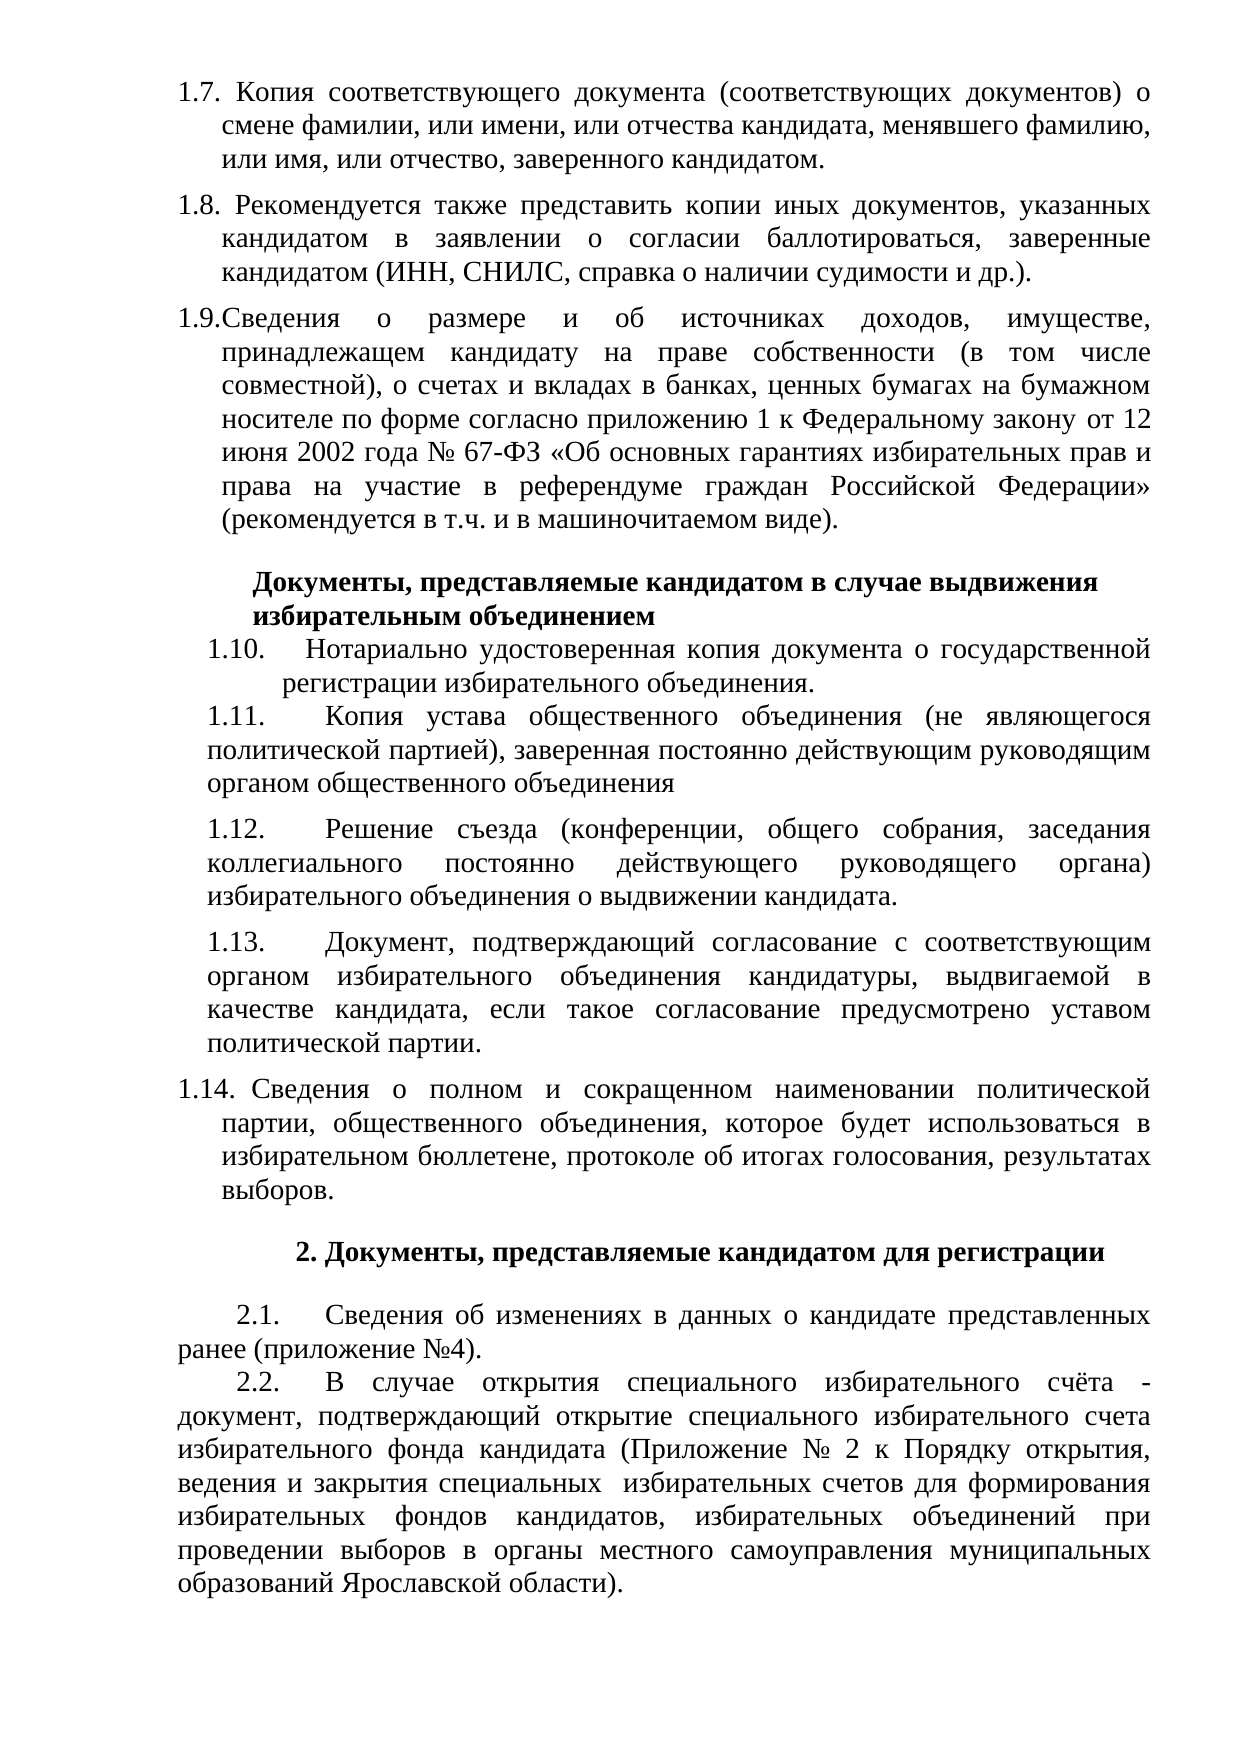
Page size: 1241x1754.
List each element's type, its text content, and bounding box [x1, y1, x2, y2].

list Документ, подтверждающий согласование с соответствующим органом избирательного объединения кандидатуры, выдвигаемой в качестве кандидата, если такое согласование предусмотрено уставом политической партии. [207, 924, 1152, 1059]
list Копия устава общественного объединения (не являющегося политической партией), заверенная постоянно действующим руководящим органом общественного объединения [207, 698, 1152, 799]
text 2. Документы, представляемые кандидатом для регистрации [295, 1234, 1152, 1268]
list Сведения о размере и об источниках доходов, имуществе, принадлежащем кандидату на праве собственности (в том числе совместной), о счетах и вкладах в банках, ценных бумагах на бумажном носителе по форме согласно приложению 1 к Федеральному закону от 12 июня 2002 года № 67-ФЗ «Об основных гарантиях избирательных прав и права на участие в референдуме граждан Российской Федерации» (рекомендуется в т.ч. и в машиночитаемом виде). [177, 300, 1152, 535]
list Решение съезда (конференции, общего собрания, заседания коллегиального постоянно действующего руководящего органа) избирательного объединения о выдвижении кандидата. [207, 811, 1152, 912]
list Нотариально удостоверенная копия документа о государственной регистрации избирательного объединения. [207, 631, 1152, 698]
list Сведения об изменениях в данных о кандидате представленных ранее (приложение №4). [177, 1297, 1152, 1364]
list В случае открытия специального избирательного счёта - документ, подтверждающий открытие специального избирательного счета избирательного фонда кандидата (Приложение № 2 к Порядку открытия, ведения и закрытия специальных избирательных счетов для формирования избирательных фондов кандидатов, избирательных объединений при проведении выборов в органы местного самоуправления муниципальных образований Ярославской области). [177, 1364, 1152, 1599]
list Рекомендуется также представить копии иных документов, указанных кандидатом в заявлении о согласии баллотироваться, заверенные кандидатом (ИНН, СНИЛС, справка о наличии судимости и др.). [177, 187, 1152, 288]
list Сведения о полном и сокращенном наименовании политической партии, общественного объединения, которое будет использоваться в избирательном бюллетене, протоколе об итогах голосования, результатах выборов. [177, 1071, 1152, 1205]
list Копия соответствующего документа (соответствующих документов) о смене фамилии, или имени, или отчества кандидата, менявшего фамилию, или имя, или отчество, заверенного кандидатом. [177, 74, 1152, 174]
text Документы, представляемые кандидатом в случае выдвижения избирательным объединением [252, 564, 1152, 631]
